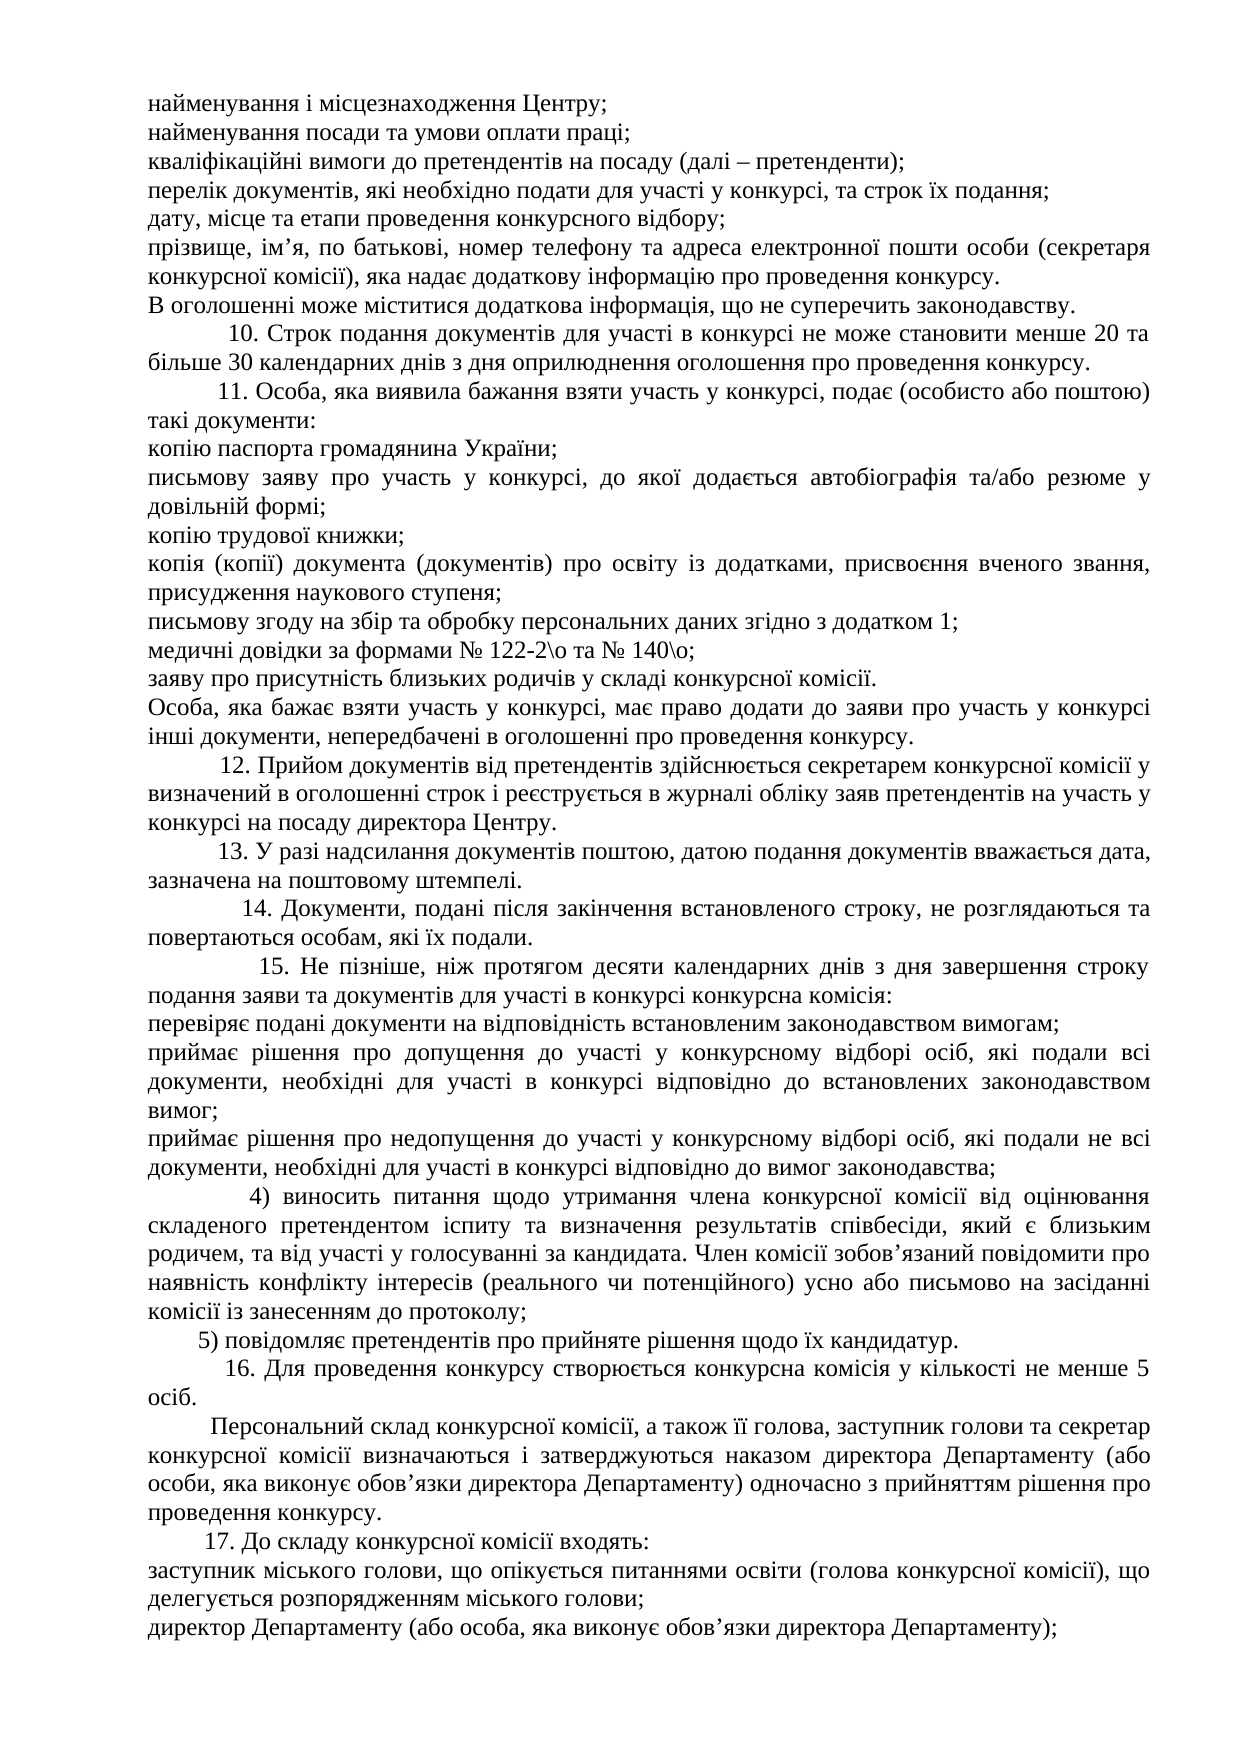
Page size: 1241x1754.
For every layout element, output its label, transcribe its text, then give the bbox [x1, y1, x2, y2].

text перевіряє подані документи на відповідність встановленим законодавством вимогам; [148, 1008, 1152, 1037]
text приймає рішення про недопущення до участі у конкурсному відборі осіб, які подали не всі документи, необхідні для участі в конкурсі відповідно до вимог законодавства; [148, 1123, 1152, 1181]
text В оголошенні може міститися додаткова інформація, що не суперечить законодавству. [148, 290, 1152, 318]
text 14. Документи, подані після закінчення встановленого строку, не розглядаються та повертаються особам, які їх подали. [148, 893, 1152, 951]
text копію паспорта громадянина України; [148, 433, 1152, 462]
text Персональний склад конкурсної комісії, а також її голова, заступник голови та секретар конкурсної комісії визначаються і затверджуються наказом директора Департаменту (або особи, яка виконує обов’язки директора Департаменту) одночасно з прийняттям рішення про проведення конкурсу. [148, 1411, 1152, 1526]
text 11. Особа, яка виявила бажання взяти участь у конкурсі, подає (особисто або поштою) такі документи: [148, 376, 1152, 433]
text 4) виносить питання щодо утримання члена конкурсної комісії від оцінювання складеного претендентом іспиту та визначення результатів співбесіди, який є близьким родичем, та від участі у голосуванні за кандидата. Член комісії зобов’язаний повідомити про наявність конфлікту інтересів (реального чи потенційного) усно або письмово на засіданні комісії із занесенням до протоколу; [148, 1181, 1152, 1325]
text приймає рішення про допущення до участі у конкурсному відборі осіб, які подали всі документи, необхідні для участі в конкурсі відповідно до встановлених законодавством вимог; [148, 1037, 1152, 1123]
text медичні довідки за формами № 122-2\о та № 140\о; [148, 635, 1152, 663]
text 10. Строк подання документів для участі в конкурсі не може становити менше 20 та більше 30 календарних днів з дня оприлюднення оголошення про проведення конкурсу. [148, 318, 1152, 376]
text 15. Не пізніше, ніж протягом десяти календарних днів з дня завершення строку подання заяви та документів для участі в конкурсі конкурсна комісія: [148, 951, 1152, 1008]
text заступник міського голови, що опікується питаннями освіти (голова конкурсної комісії), що делегується розпорядженням міського голови; [148, 1555, 1152, 1612]
text прізвище, ім’я, по батькові, номер телефону та адреса електронної пошти особи (секретаря конкурсної комісії), яка надає додаткову інформацію про проведення конкурсу. [148, 232, 1152, 290]
text дату, місце та етапи проведення конкурсного відбору; [148, 203, 1152, 232]
text 13. У разі надсилання документів поштою, датою подання документів вважається дата, зазначена на поштовому штемпелі. [148, 836, 1152, 893]
text 16. Для проведення конкурсу створюється конкурсна комісія у кількості не менше 5 осіб. [148, 1353, 1152, 1411]
text заяву про присутність близьких родичів у складі конкурсної комісії. [148, 663, 1152, 692]
text 12. Прийом документів від претендентів здійснюється секретарем конкурсної комісії у визначений в оголошенні строк і реєструється в журналі обліку заяв претендентів на участь у конкурсі на посаду директора Центру. [148, 750, 1152, 836]
text 5) повідомляє претендентів про прийняте рішення щодо їх кандидатур. [148, 1325, 1152, 1353]
text директор Департаменту (або особа, яка виконує обов’язки директора Департаменту); [148, 1612, 1152, 1641]
text Особа, яка бажає взяти участь у конкурсі, має право додати до заяви про участь у конкурсі інші документи, непередбачені в оголошенні про проведення конкурсу. [148, 692, 1152, 750]
text копію трудової книжки; [148, 520, 1152, 548]
text письмову згоду на збір та обробку персональних даних згідно з додатком 1; [148, 606, 1152, 635]
text письмову заяву про участь у конкурсі, до якої додається автобіографія та/або резюме у довільній формі; [148, 462, 1152, 520]
text 17. До складу конкурсної комісії входять: [148, 1526, 1152, 1555]
text найменування посади та умови оплати праці; [148, 117, 1152, 146]
text перелік документів, які необхідно подати для участі у конкурсі, та строк їх подання; [148, 175, 1152, 203]
text кваліфікаційні вимоги до претендентів на посаду (далі – претенденти); [148, 146, 1152, 175]
text найменування і місцезнаходження Центру; [148, 88, 1152, 117]
text копія (копії) документа (документів) про освіту із додатками, присвоєння вченого звання, присудження наукового ступеня; [148, 548, 1152, 606]
